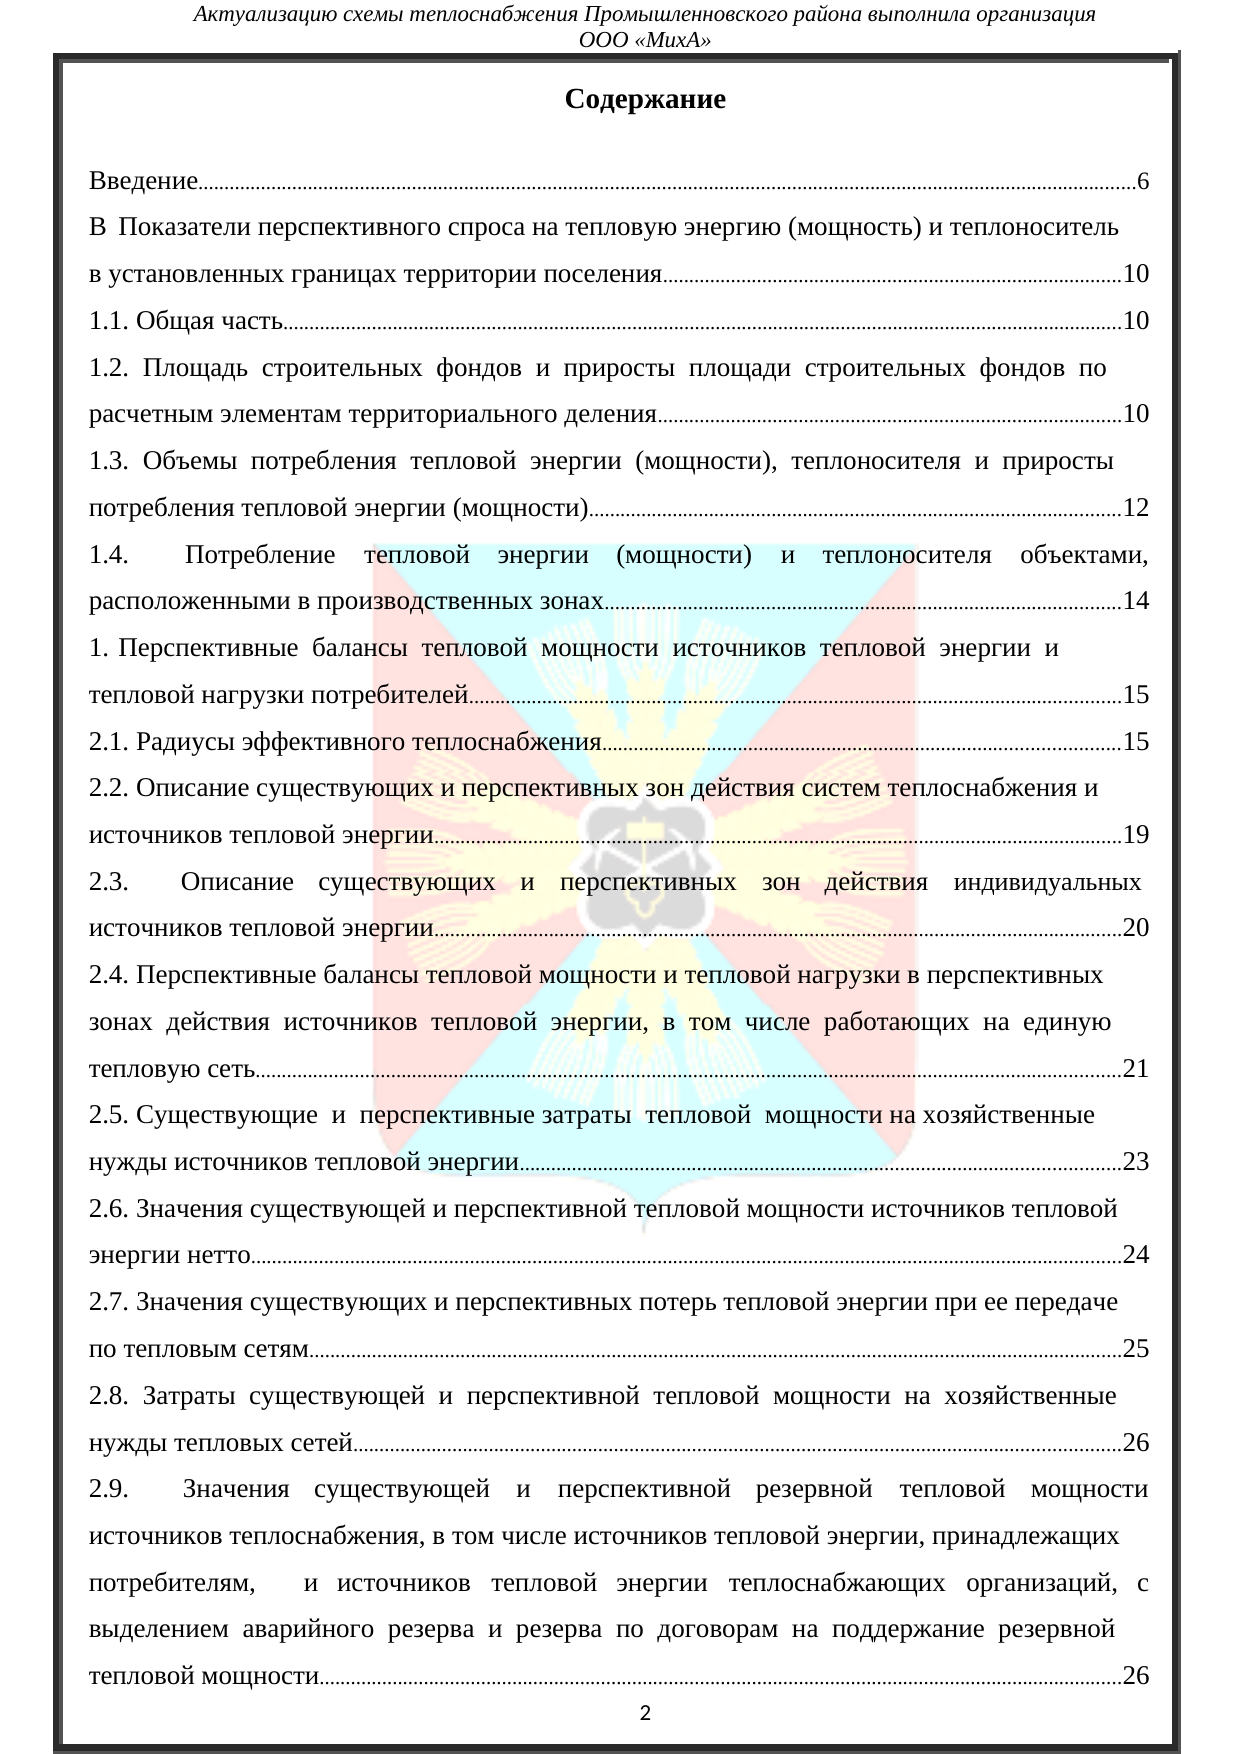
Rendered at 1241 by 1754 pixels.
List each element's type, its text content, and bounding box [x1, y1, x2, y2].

text 2.2. Описание существующих и перспективных зон действия систем теплоснабжения и [63, 771, 1169, 803]
text в установленных границах территории поселения 10 [63, 257, 1169, 288]
text источников тепловой энергии 20 [63, 911, 1169, 943]
text потребителям, и источников тепловой энергии теплоснабжающих организаций, с [63, 1566, 1169, 1597]
text потребления тепловой энергии (мощности) 12 [63, 491, 1169, 522]
text 2.9. Значения существующей и перспективной резервной тепловой мощности [63, 1472, 1169, 1503]
text выделением аварийного резерва и резерва по договорам на поддержание резервной [63, 1612, 1169, 1643]
text энергии нетто 24 [63, 1238, 1169, 1270]
text тепловой нагрузки потребителей 15 [63, 678, 1169, 709]
text Введение 6 [63, 164, 1169, 195]
text нужды тепловых сетей 26 [63, 1426, 1169, 1457]
text 2.6. Значения существующей и перспективной тепловой мощности источников тепловой [63, 1192, 1169, 1223]
text Содержание [118, 81, 1169, 114]
text расположенными в производственных зонах 14 [63, 584, 1169, 616]
text 2.7. Значения существующих и перспективных потерь тепловой энергии при ее передаче [63, 1285, 1169, 1316]
text источников тепловой энергии 19 [63, 818, 1169, 849]
text источников теплоснабжения, в том числе источников тепловой энергии, принадлежащих [63, 1519, 1169, 1550]
text расчетным элементам территориального деления 10 [63, 398, 1169, 429]
text 1.1. Общая часть 10 [63, 304, 1169, 335]
text 1.2. Площадь строительных фондов и приросты площади строительных фондов по [63, 351, 1169, 382]
text 1.4. Потребление тепловой энергии (мощности) и теплоносителя объектами, [63, 538, 1169, 569]
text зонах действия источников тепловой энергии, в том числе работающих на единую [63, 1005, 1169, 1036]
text тепловую сеть 21 [63, 1052, 1169, 1083]
text 2.5. Существующие и перспективные затраты тепловой мощности на хозяйственные [63, 1098, 1169, 1130]
text по тепловым сетям 25 [63, 1332, 1169, 1363]
text 2.3. Описание существующих и перспективных зон действия индивидуальных [63, 865, 1169, 896]
list Показатели перспективного спроса на тепловую энергию (мощность) и теплоноситель [63, 211, 1169, 242]
text 2.8. Затраты существующей и перспективной тепловой мощности на хозяйственные [63, 1379, 1169, 1410]
text тепловой мощности 26 [63, 1659, 1169, 1690]
text нужды источников тепловой энергии 23 [63, 1145, 1169, 1176]
text 2.1. Радиусы эффективного теплоснабжения 15 [63, 725, 1169, 756]
list Перспективные балансы тепловой мощности источников тепловой энергии и [63, 631, 1169, 662]
text 2.4. Перспективные балансы тепловой мощности и тепловой нагрузки в перспективных [63, 958, 1169, 989]
text 1.3. Объемы потребления тепловой энергии (мощности), теплоносителя и приросты [63, 444, 1169, 476]
